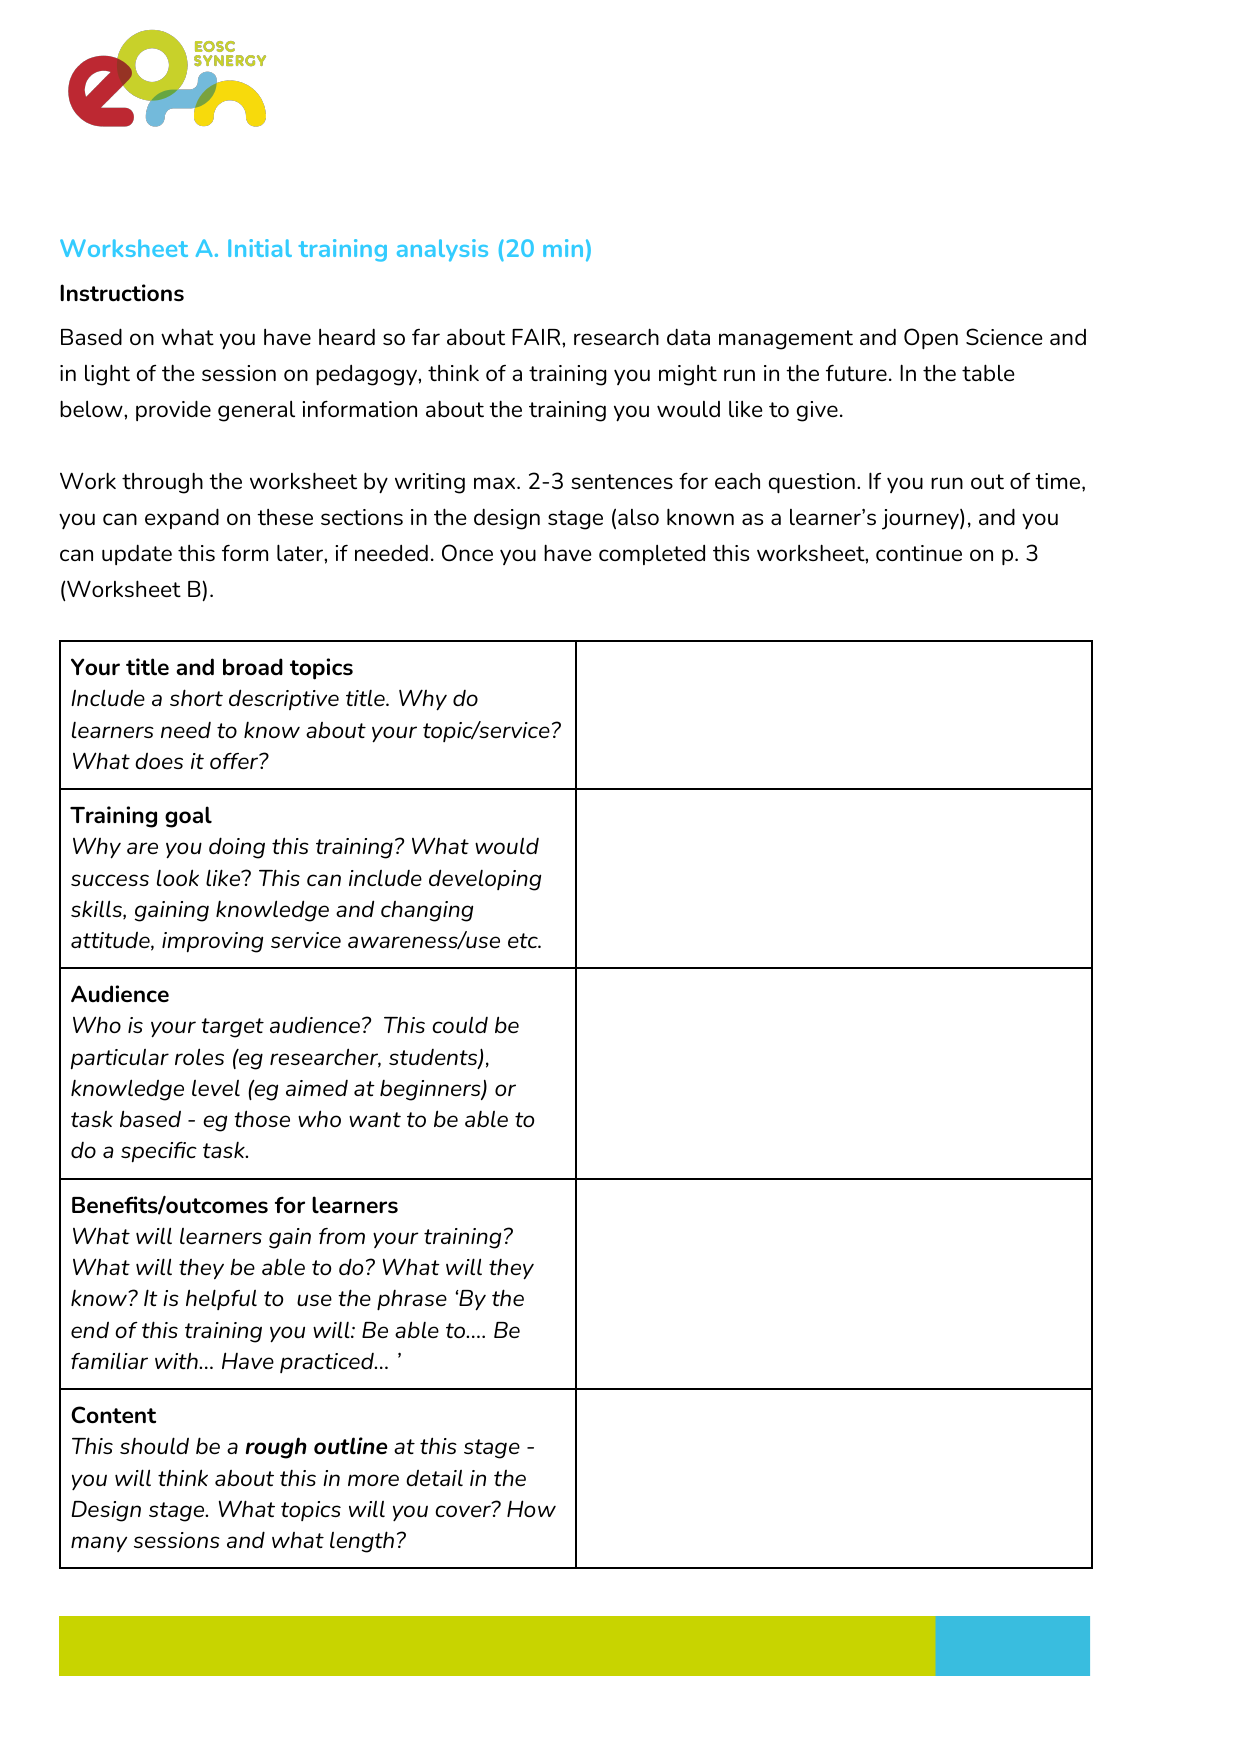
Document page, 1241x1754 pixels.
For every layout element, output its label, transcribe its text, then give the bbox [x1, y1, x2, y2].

table_cell Audience Who is your target audience? This could be particular roles (eg researcher, students), knowledge level (eg aimed at beginners) or task based - eg those who want to be able to do a specific task. [61, 969, 575, 1177]
text Worksheet A. Initial training analysis (20 min) [59, 232, 1090, 266]
table_header [577, 642, 1091, 788]
table_cell [577, 790, 1091, 967]
table_cell [577, 1180, 1091, 1388]
text Work through the worksheet by writing max. 2-3 sentences for each question. If you run out of time, you can expand on these sections in the design stage (also known as a learner’s journey), and you can update this form later, if needed. Once you have completed this worksheet, continue on p. 3 (Worksheet B). [59, 466, 1090, 605]
table_cell [577, 1390, 1091, 1567]
table_cell Training goal Why are you doing this training? What would success look like? This can include developing skills, gaining knowledge and changing attitude, improving service awareness/use etc. [61, 790, 575, 967]
text Instructions [59, 278, 1090, 310]
table_cell Benefits/outcomes for learners What will learners gain from your training? What will they be able to do? What will they know? It is helpful to use the phrase ‘By the end of this training you will: Be able to…. Be familiar with… Have practiced… ’ [61, 1180, 575, 1388]
table_cell Content This should be a rough outline at this stage - you will think about this in more detail in the Design stage. What topics will you cover? How many sessions and what length? [61, 1390, 575, 1567]
table_cell [577, 969, 1091, 1177]
text Based on what you have heard so far about FAIR, research data management and Open Science and in light of the session on pedagogy, think of a training you might run in the future. In the table below, provide general information about the training you would like to give. [59, 322, 1090, 425]
picture [59, 1616, 1091, 1676]
picture [58, 15, 274, 140]
table_header Your title and broad topics Include a short descriptive title. Why do learners need to know about your topic/service? What does it offer? [61, 642, 575, 788]
